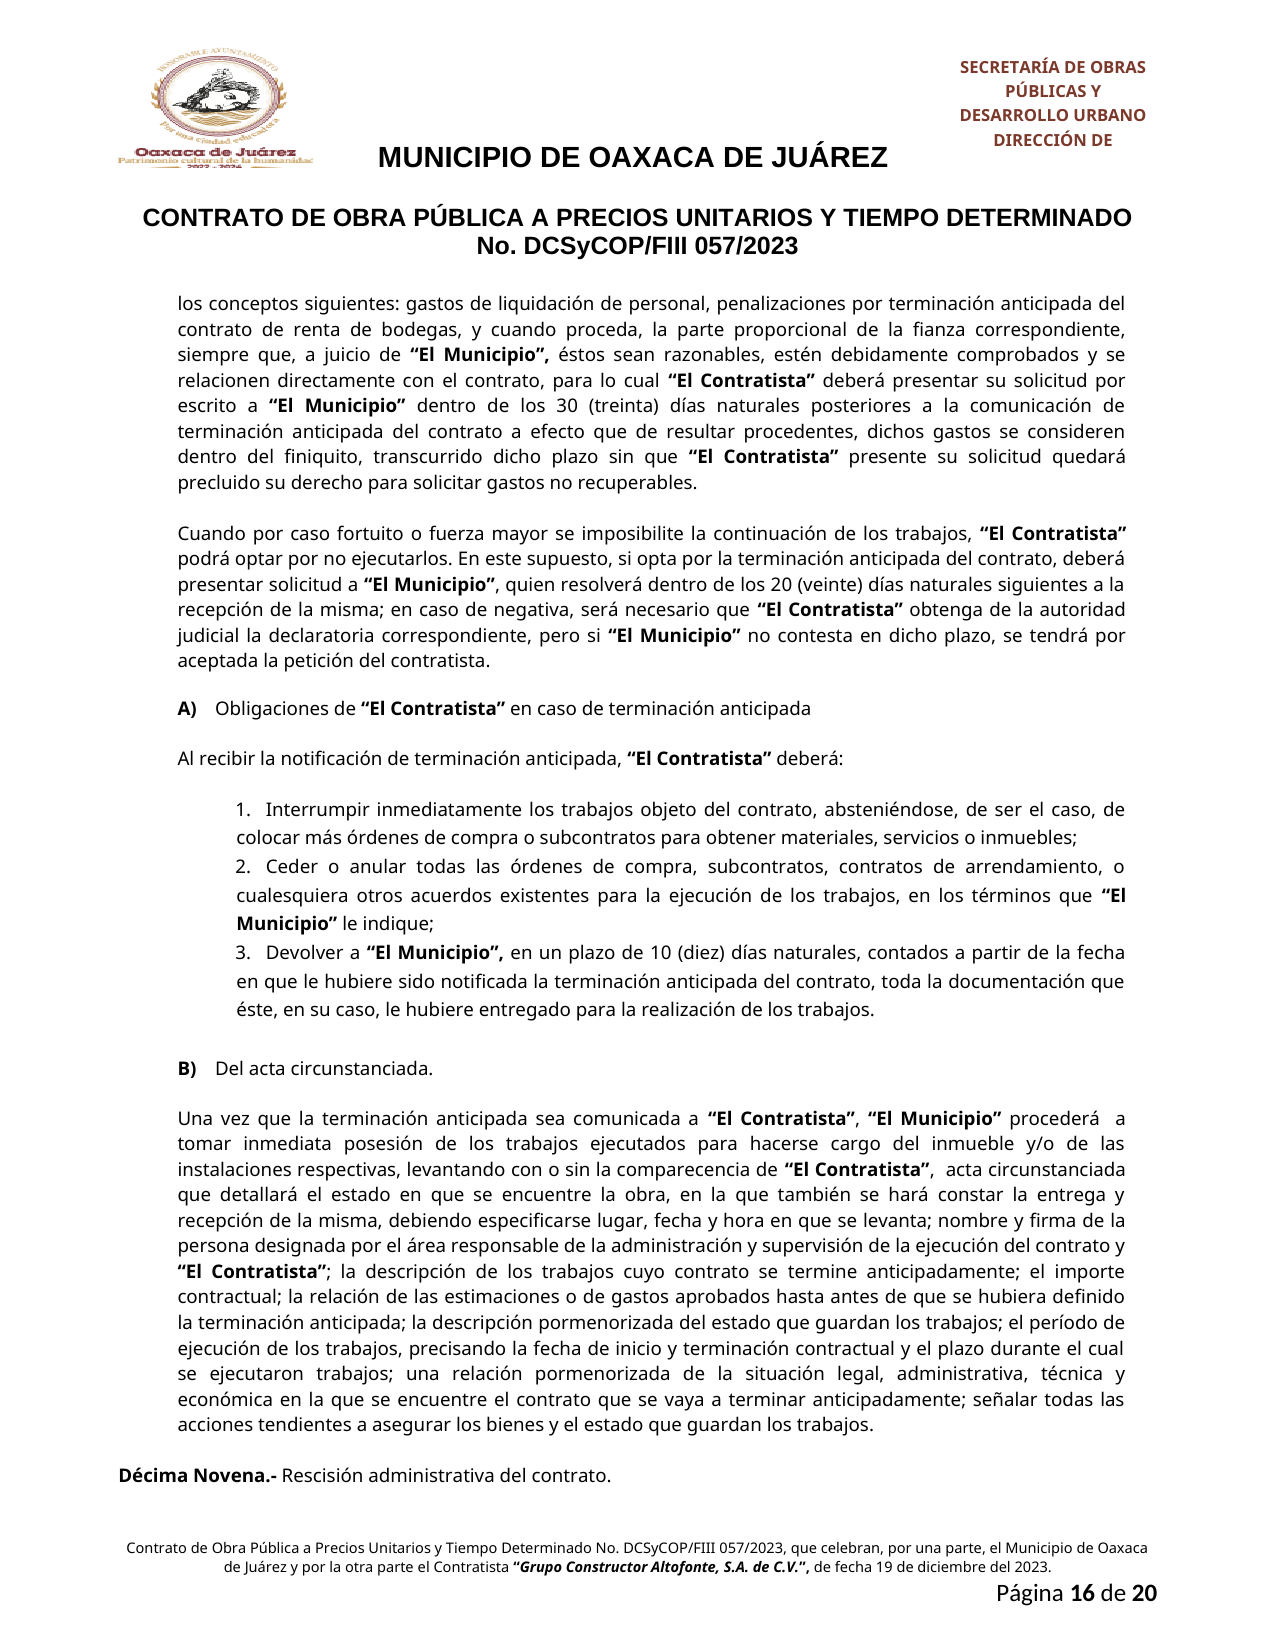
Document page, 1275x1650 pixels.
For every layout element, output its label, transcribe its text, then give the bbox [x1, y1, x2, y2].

text Décima Novena.- Rescisión administrativa del contrato. [118, 1462, 1157, 1488]
list Interrumpir inmediatamente los trabajos objeto del contrato, absteniéndose, de ser el caso, de colocar más órdenes de compra o subcontratos para obtener materiales, servicios o inmuebles; [235, 796, 1126, 850]
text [177, 291, 1126, 495]
text Al recibir la notificación de terminación anticipada, “El Contratista” deberá: [177, 745, 1126, 771]
list Obligaciones de “El Contratista” en caso de terminación anticipada [177, 695, 1146, 720]
list Ceder o anular todas las órdenes de compra, subcontratos, contratos de arrendamiento, o cualesquiera otros acuerdos existentes para la ejecución de los trabajos, en los términos que “El Municipio” le indique; [235, 853, 1126, 936]
text Una vez que la terminación anticipada sea comunicada a “El Contratista”, “El Municipio” procederá a tomar inmediata posesión de los trabajos ejecutados para hacerse cargo del inmueble y/o de las instalaciones respectivas, levantando con o sin la comparecencia de “El Contratista”, acta circunstanciada que detallará el estado en que se encuentre la obra, en la que también se hará constar la entrega y recepción de la misma, debiendo especificarse lugar, fecha y hora en que se levanta; nombre y firma de la persona designada por el área responsable de la administración y supervisión de la ejecución del contrato y “El Contratista”; la descripción de los trabajos cuyo contrato se termine anticipadamente; el importe contractual; la relación de las estimaciones o de gastos aprobados hasta antes de que se hubiera definido la terminación anticipada; la descripción pormenorizada del estado que guardan los trabajos; el período de ejecución de los trabajos, precisando la fecha de inicio y terminación contractual y el plazo durante el cual se ejecutaron trabajos; una relación pormenorizada de la situación legal, administrativa, técnica y económica en la que se encuentre el contrato que se vaya a terminar anticipadamente; señalar todas las acciones tendientes a asegurar los bienes y el estado que guardan los trabajos. [177, 1105, 1126, 1437]
text Cuando por caso fortuito o fuerza mayor se imposibilite la continuación de los trabajos, “El Contratista” podrá optar por no ejecutarlos. En este supuesto, si opta por la terminación anticipada del contrato, deberá presentar solicitud a “El Municipio”, quien resolverá dentro de los 20 (veinte) días naturales siguientes a la recepción de la misma; en caso de negativa, será necesario que “El Contratista” obtenga de la autoridad judicial la declaratoria correspondiente, pero si “El Municipio” no contesta en dicho plazo, se tendrá por aceptada la petición del contratista. [177, 520, 1126, 673]
list Del acta circunstanciada. [177, 1055, 1146, 1080]
list Devolver a “El Municipio”, en un plazo de 10 (diez) días naturales, contados a partir de la fecha en que le hubiere sido notificada la terminación anticipada del contrato, toda la documentación que éste, en su caso, le hubiere entregado para la realización de los trabajos. [235, 939, 1126, 1022]
